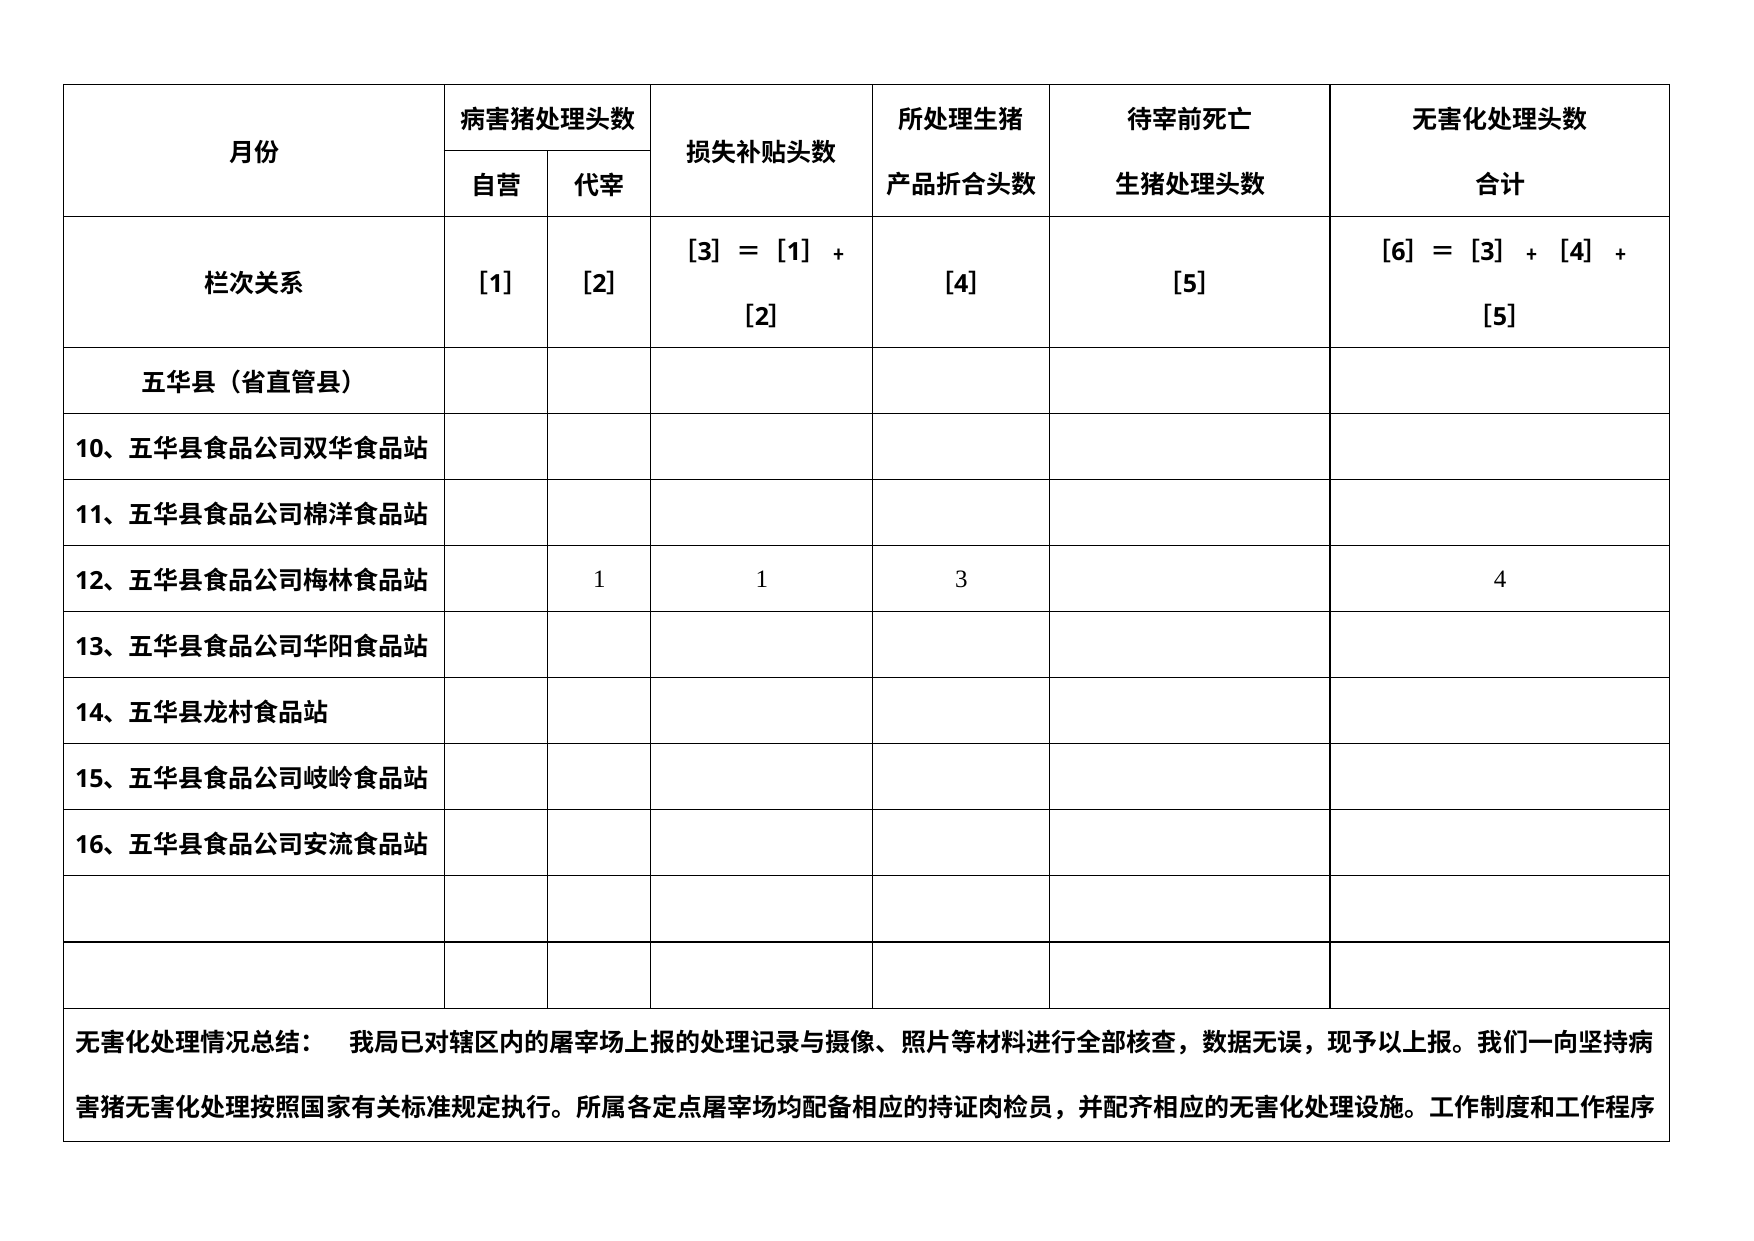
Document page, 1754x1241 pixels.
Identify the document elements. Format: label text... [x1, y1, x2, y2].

table_cell 16、五华县食品公司安流食品站 [64, 810, 444, 875]
table_cell [651, 876, 872, 941]
table_cell [1050, 810, 1329, 875]
table_cell [445, 480, 547, 545]
table_cell 4 [1331, 546, 1669, 611]
table_cell [1050, 678, 1329, 743]
table_cell [873, 480, 1049, 545]
table_cell [445, 810, 547, 875]
table_cell 1 [651, 546, 872, 611]
table_cell [64, 943, 444, 1007]
table_cell [873, 876, 1049, 941]
table_cell [445, 546, 547, 611]
table_cell 11、五华县食品公司棉洋食品站 [64, 480, 444, 545]
table_header 病害猪处理头数 [445, 85, 650, 150]
table_cell [651, 612, 872, 677]
table_cell [1050, 612, 1329, 677]
table_cell ［1］ [445, 217, 547, 347]
table_cell ［6］＝［3］﹢［4］﹢［5］ [1331, 217, 1669, 347]
table_cell [1331, 414, 1669, 479]
table_cell 14、五华县龙村食品站 [64, 678, 444, 743]
table_cell [548, 480, 650, 545]
table_cell [548, 612, 650, 677]
table_cell [873, 943, 1049, 1007]
table_cell [873, 678, 1049, 743]
table_cell [1331, 810, 1669, 875]
table_cell [1050, 414, 1329, 479]
table_cell [873, 744, 1049, 809]
table_cell ［3］＝［1］﹢［2］ [651, 217, 872, 347]
table_cell 自营 [445, 151, 547, 216]
table_cell [548, 414, 650, 479]
table_cell [1331, 480, 1669, 545]
table_cell [548, 678, 650, 743]
table_cell [445, 678, 547, 743]
table_cell [445, 943, 547, 1007]
table_header 月份 [64, 85, 444, 216]
table_cell 12、五华县食品公司梅林食品站 [64, 546, 444, 611]
table_cell 五华县（省直管县） [64, 348, 444, 413]
table_cell 3 [873, 546, 1049, 611]
table_cell ［2］ [548, 217, 650, 347]
table_cell [548, 744, 650, 809]
table_cell [1050, 876, 1329, 941]
table_cell [651, 744, 872, 809]
table_cell [548, 876, 650, 941]
table_header 待宰前死亡 生猪处理头数 [1050, 85, 1329, 216]
table_cell 栏次关系 [64, 217, 444, 347]
table_cell [1050, 943, 1329, 1007]
table_cell [548, 943, 650, 1007]
table_cell [1050, 546, 1329, 611]
table_cell [651, 943, 872, 1007]
table_cell 13、五华县食品公司华阳食品站 [64, 612, 444, 677]
table_cell [445, 414, 547, 479]
table_cell [1331, 744, 1669, 809]
table_cell [1331, 943, 1669, 1007]
table_header 损失补贴头数 [651, 85, 872, 216]
table_cell [445, 612, 547, 677]
table_cell 15、五华县食品公司岐岭食品站 [64, 744, 444, 809]
table_cell [548, 348, 650, 413]
table_cell 10、五华县食品公司双华食品站 [64, 414, 444, 479]
table_cell [873, 348, 1049, 413]
table_cell [548, 810, 650, 875]
table_cell [873, 414, 1049, 479]
table_cell [873, 810, 1049, 875]
table_cell [445, 348, 547, 413]
table_cell ［4］ [873, 217, 1049, 347]
table_cell [651, 810, 872, 875]
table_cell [64, 1009, 1669, 1141]
table_cell [64, 876, 444, 941]
table_cell [445, 876, 547, 941]
table_cell [651, 348, 872, 413]
table_cell ［5］ [1050, 217, 1329, 347]
table_cell [1331, 678, 1669, 743]
table_cell [1050, 348, 1329, 413]
table_cell [1331, 876, 1669, 941]
table_cell [1050, 744, 1329, 809]
table_cell [1331, 612, 1669, 677]
table_header 无害化处理头数 合计 [1331, 85, 1669, 216]
table_cell [651, 414, 872, 479]
table_cell 代宰 [548, 151, 650, 216]
table_cell 1 [548, 546, 650, 611]
table_header 所处理生猪 产品折合头数 [873, 85, 1049, 216]
table_cell [1050, 480, 1329, 545]
table_cell [651, 480, 872, 545]
table_cell [1331, 348, 1669, 413]
table_cell [651, 678, 872, 743]
table_cell [873, 612, 1049, 677]
table_cell [445, 744, 547, 809]
